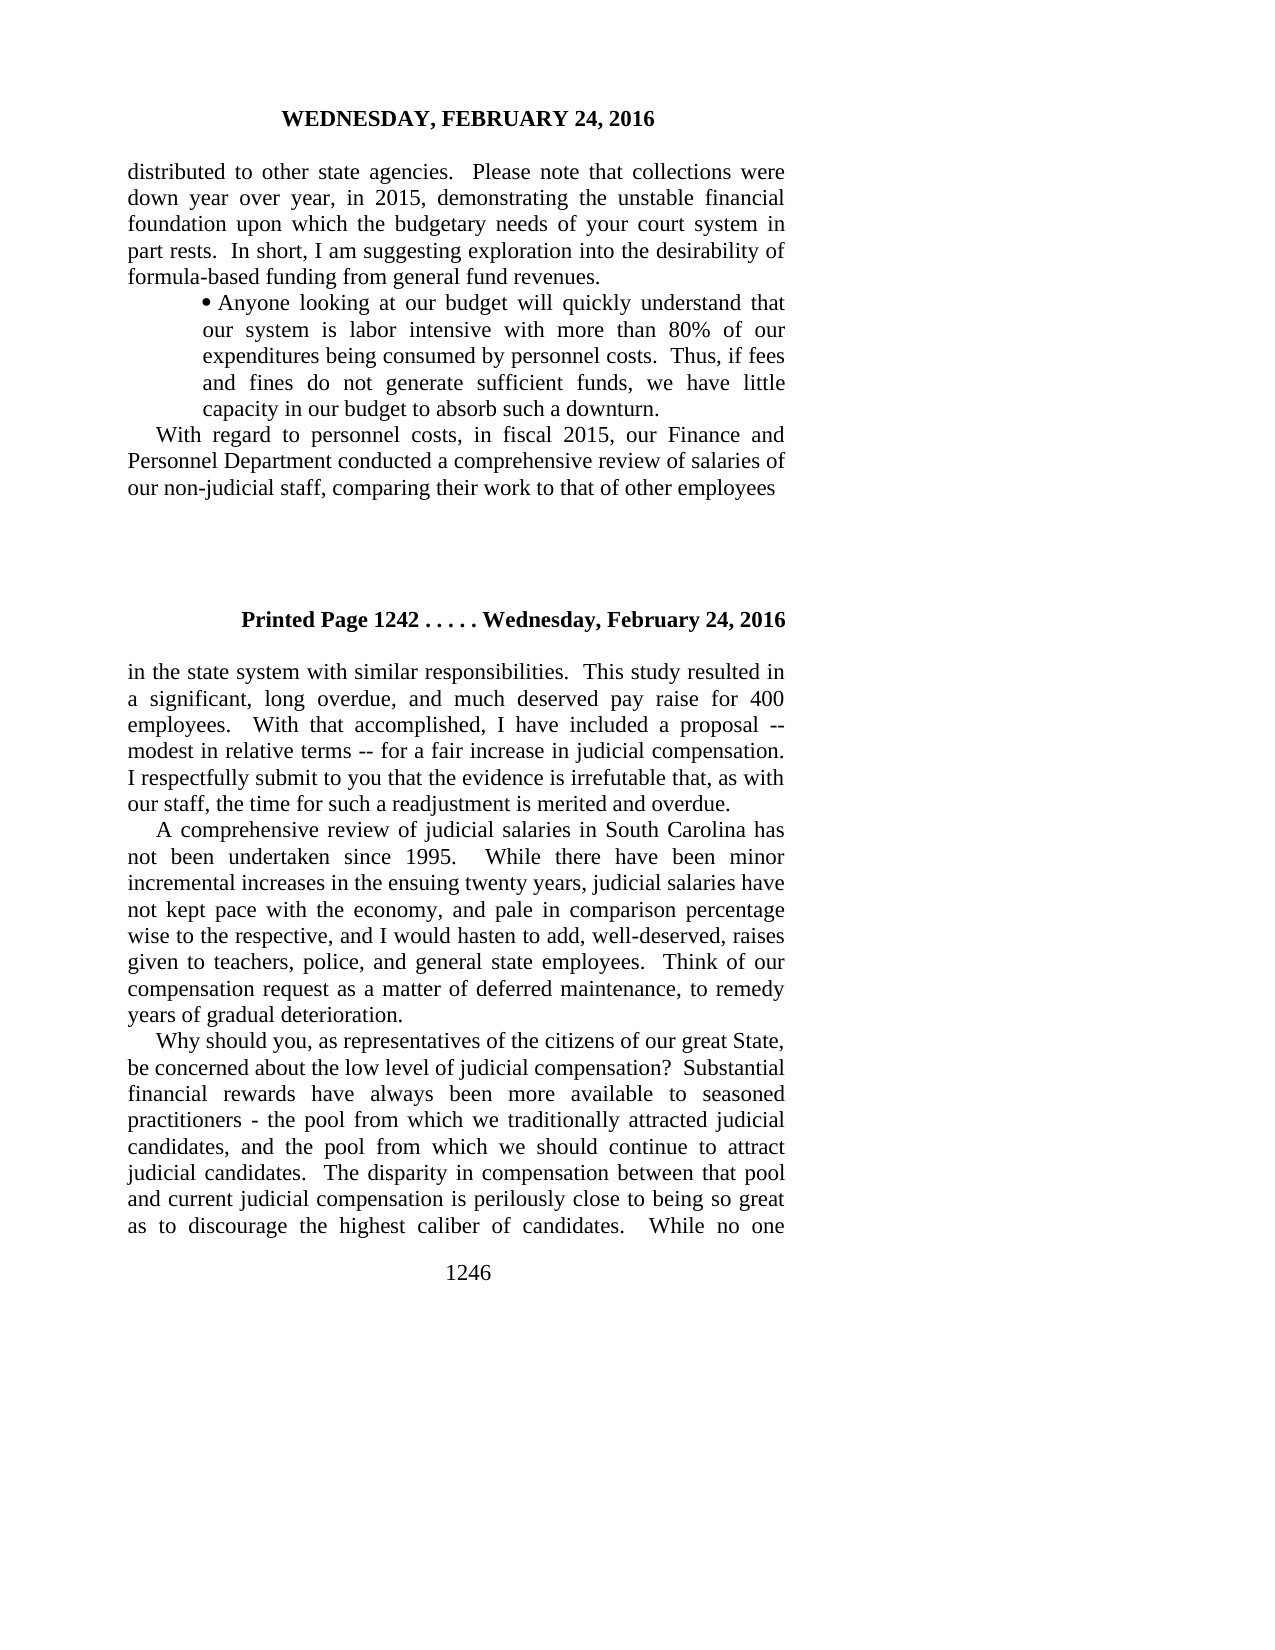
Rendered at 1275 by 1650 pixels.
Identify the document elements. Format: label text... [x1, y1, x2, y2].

list With regard to personnel costs, in fiscal 2015, our Finance and Personnel Department conducted a comprehensive review of salaries of our non-judicial staff, comparing their work to that of other employees [127, 421, 786, 500]
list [127, 1027, 786, 1238]
text Printed Page 1242 . . . . . Wednesday, February 24, 2016 [127, 606, 786, 632]
list A comprehensive review of judicial salaries in South Carolina has not been undertaken since 1995. While there have been minor incremental increases in the ensuing twenty years, judicial salaries have not kept pace with the economy, and pale in comparison percentage wise to the respective, and I would hasten to add, well-deserved, raises given to teachers, police, and general state employees. Think of our compensation request as a matter of deferred maintenance, to remedy years of gradual deterioration. [127, 817, 786, 1027]
list Anyone looking at our budget will quickly understand that our system is labor intensive with more than 80% of our expenditures being consumed by personnel costs. Thus, if fees and fines do not generate sufficient funds, we have little capacity in our budget to absorb such a downturn. [202, 289, 786, 421]
list in the state system with similar responsibilities. This study resulted in a significant, long overdue, and much deserved pay raise for 400 employees. With that accomplished, I have included a proposal -- modest in relative terms -- for a fair increase in judicial compensation. I respectfully submit to you that the evidence is irrefutable that, as with our staff, the time for such a readjustment is merited and overdue. [127, 658, 786, 817]
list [127, 158, 786, 289]
